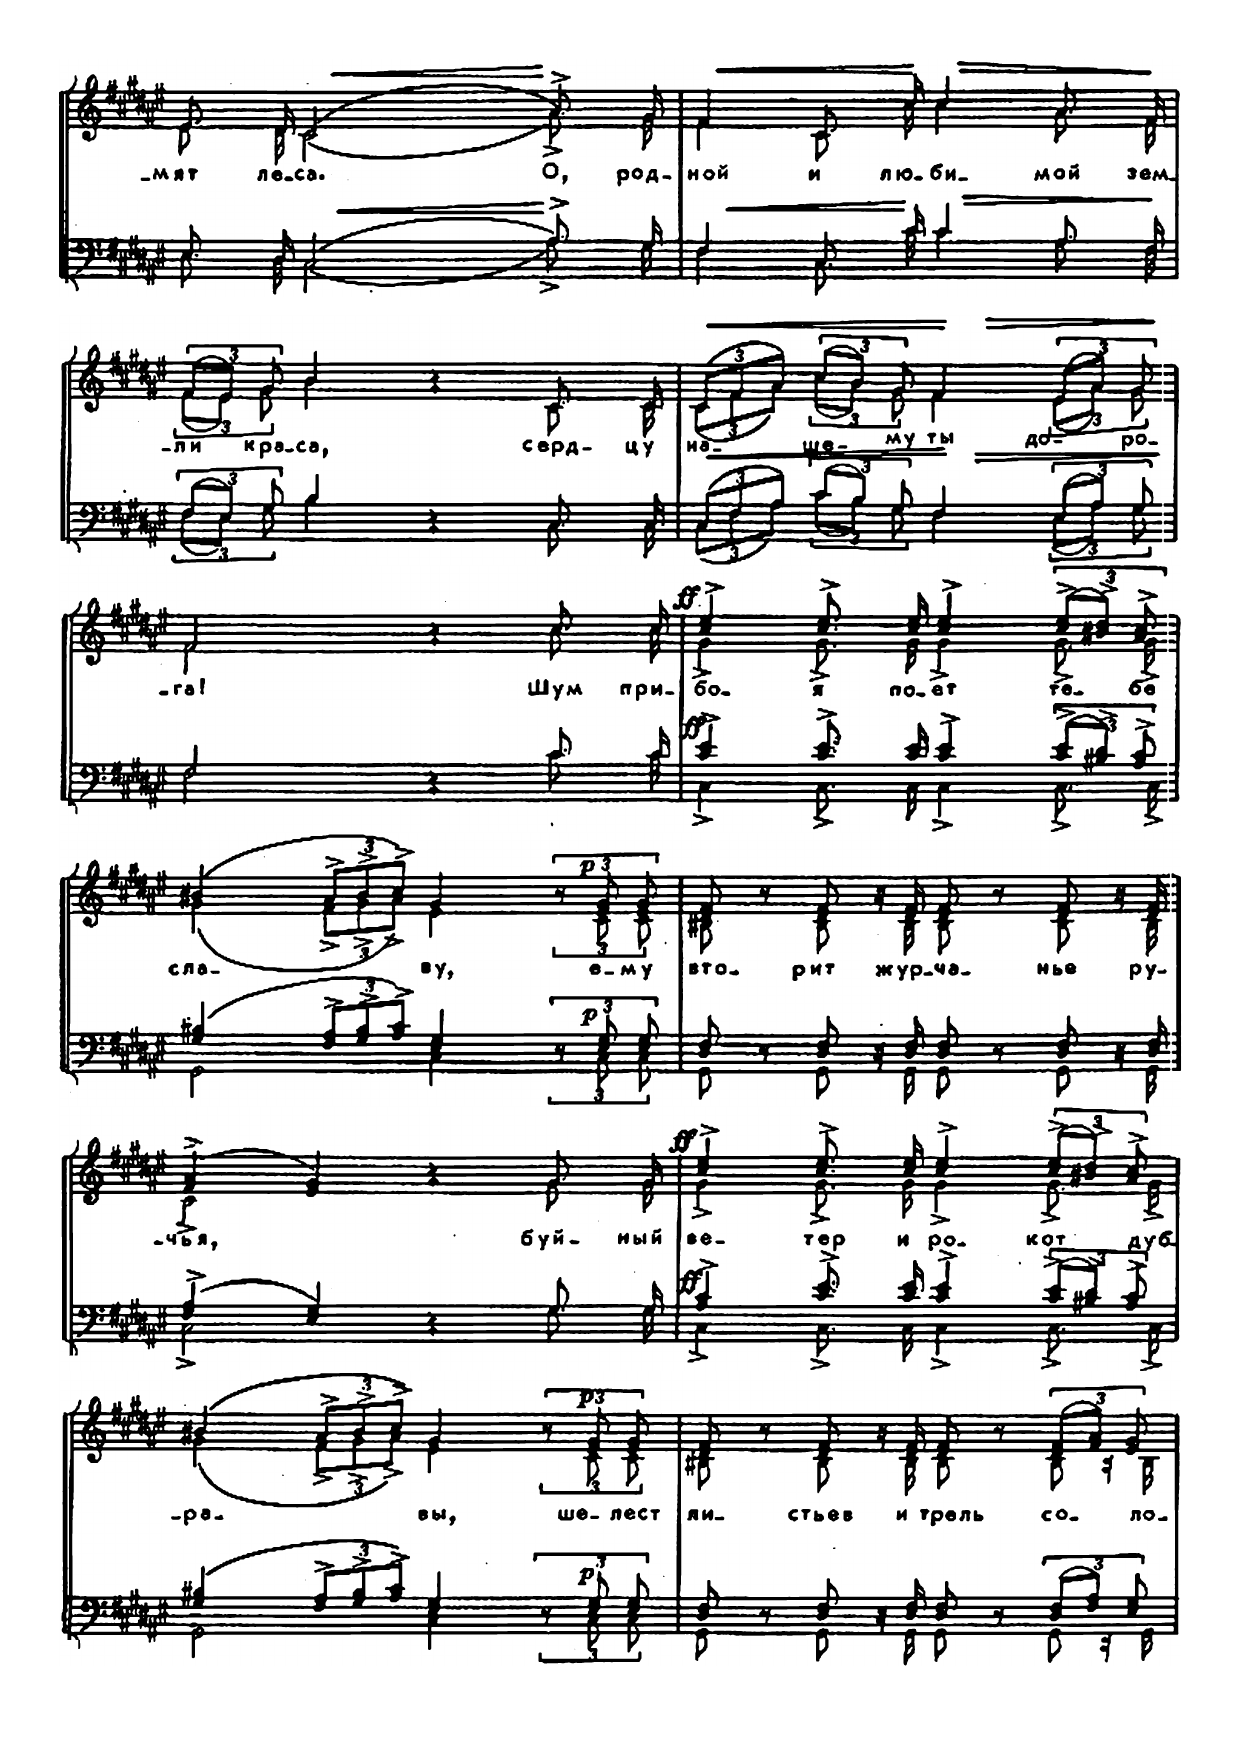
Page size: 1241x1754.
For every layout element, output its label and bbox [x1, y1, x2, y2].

picture [59, 315, 1182, 1666]
picture [59, 59, 1182, 297]
